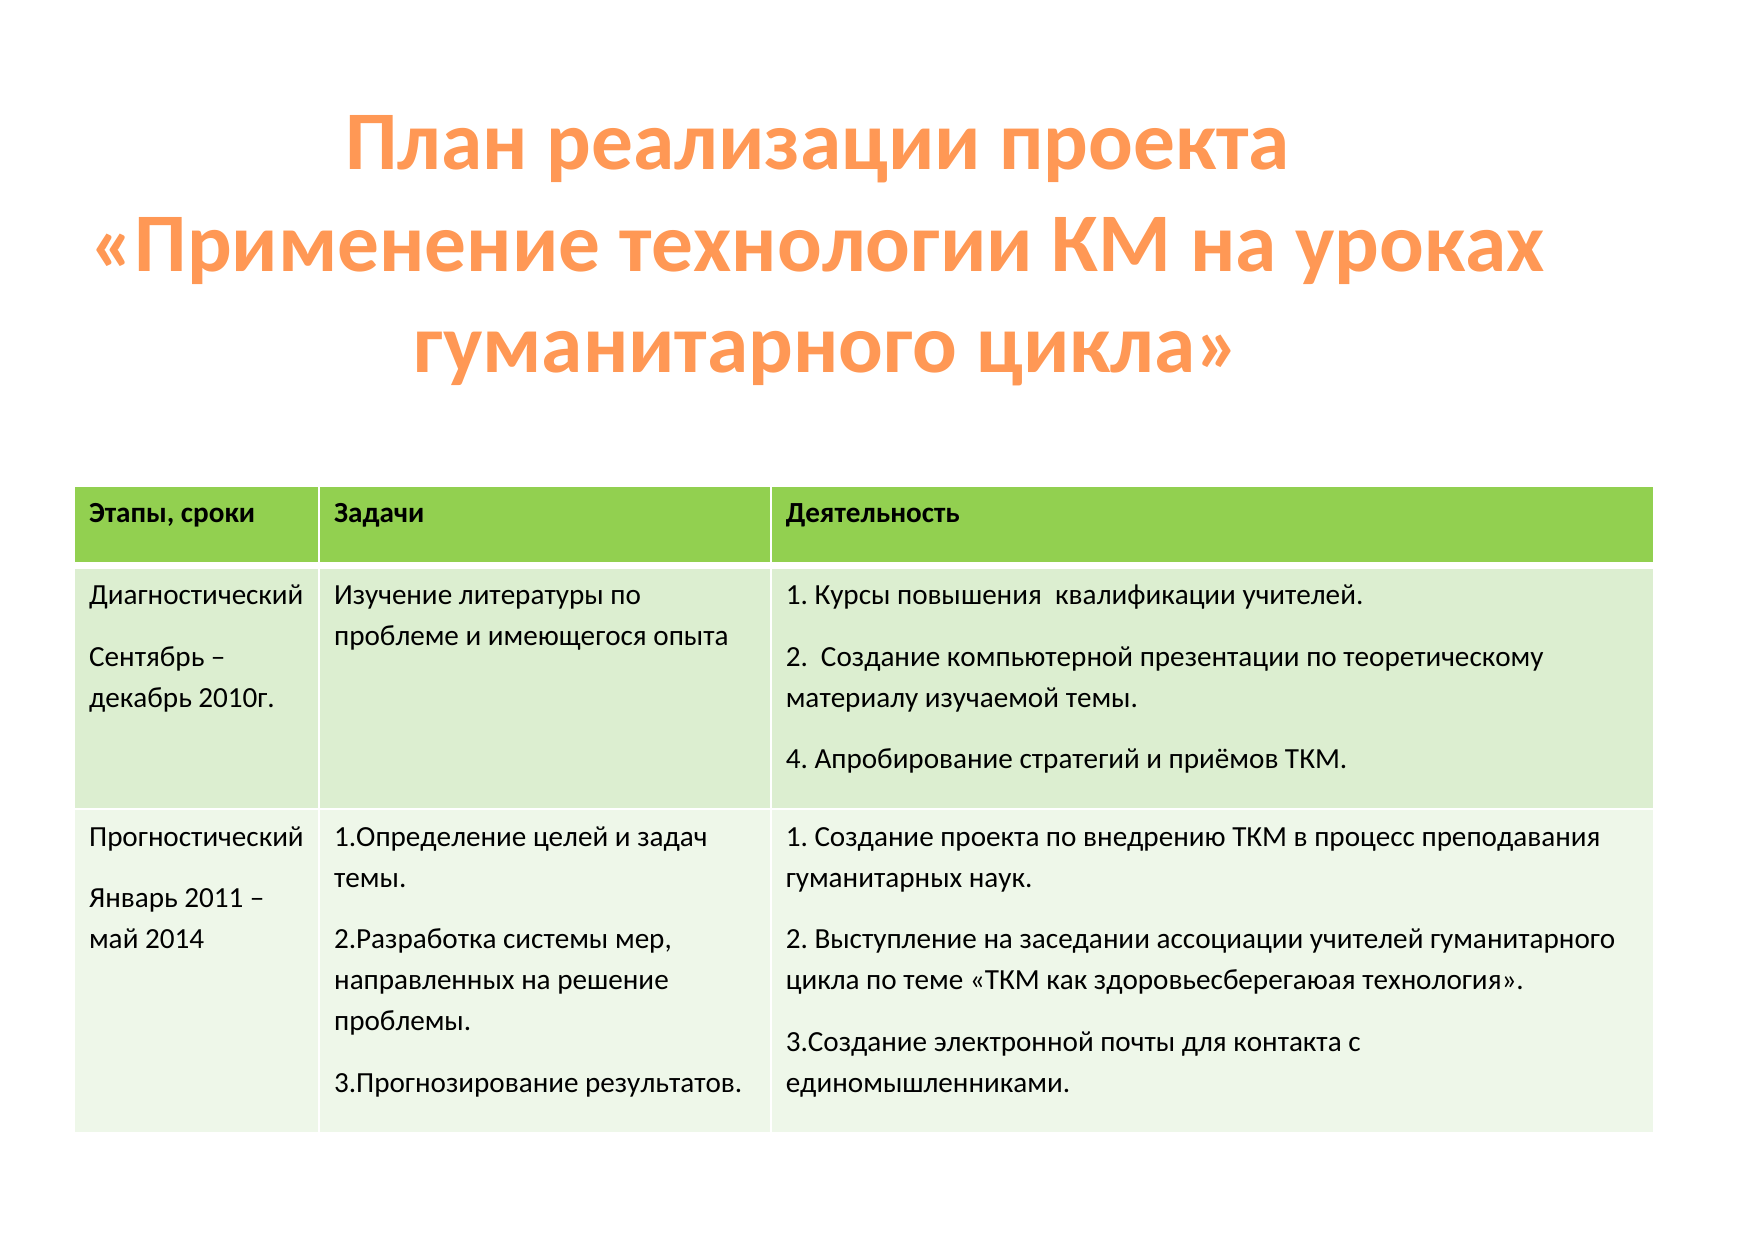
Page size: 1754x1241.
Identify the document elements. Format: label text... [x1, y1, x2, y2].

table_header Деятельность [772, 487, 1653, 562]
table_header Задачи [320, 487, 770, 562]
table_cell 1. Курсы повышения квалификации учителей. 2. Создание компьютерной презентации по теоретическому материалу изучаемой темы. 4. Апробирование стратегий и приёмов ТКМ. [772, 569, 1653, 808]
table_cell Изучение литературы по проблеме и имеющегося опыта [320, 569, 770, 808]
table_cell Прогностический Январь 2011 – май 2014 [75, 810, 318, 1132]
table_cell 1. Создание проекта по внедрению ТКМ в процесс преподавания гуманитарных наук. 2. Выступление на заседании ассоциации учителей гуманитарного цикла по теме «ТКМ как здоровьесберегаюая технология». 3.Создание электронной почты для контакта с единомышленниками. [772, 810, 1653, 1132]
table_cell 1.Определение целей и задач темы. 2.Разработка системы мер, направленных на решение проблемы. 3.Прогнозирование результатов. [320, 810, 770, 1132]
table_header Этапы, сроки [75, 487, 318, 562]
table_cell Диагностический Сентябрь – декабрь 2010г. [75, 569, 318, 808]
